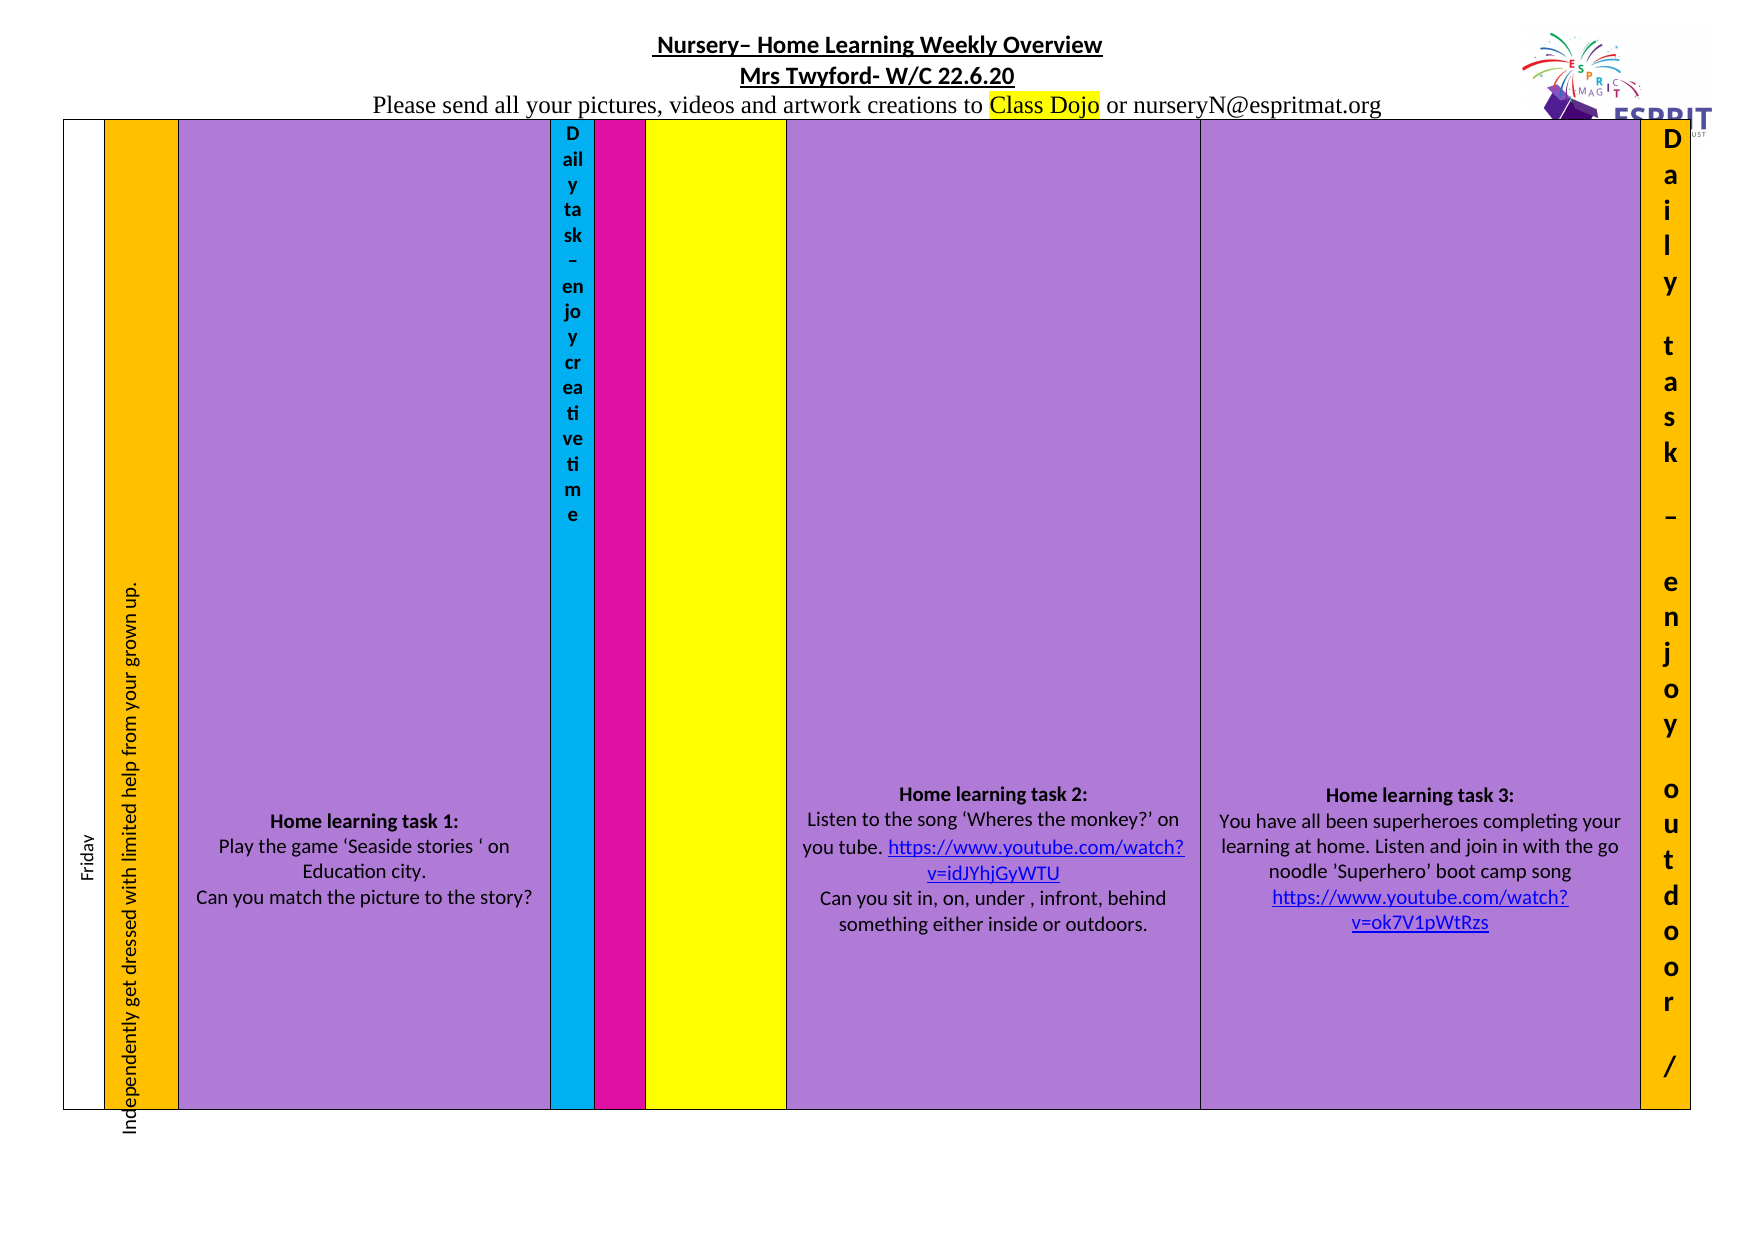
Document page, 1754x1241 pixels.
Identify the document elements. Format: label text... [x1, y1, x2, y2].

table_cell Home learning task 1: Play the game ‘Seaside stories ‘ on Education city. Can you match the picture to the story? [179, 120, 550, 1109]
picture [1521, 21, 1714, 150]
table_cell Friday [64, 120, 104, 1109]
table_cell Home learning task 3: You have all been superheroes completing your learning at home. Listen and join in with the go noodle ’Superhero’ boot camp song https://www.youtube.com/watch?v=ok7V1pWtRzs [1201, 120, 1640, 1109]
table_cell Home learning task 2: Listen to the song ‘Wheres the monkey?’ on you tube. https://www.youtube.com/watch?v=idJYhjGyWTU Can you sit in, on, under , infront, behind something either inside or outdoors. [787, 120, 1200, 1109]
